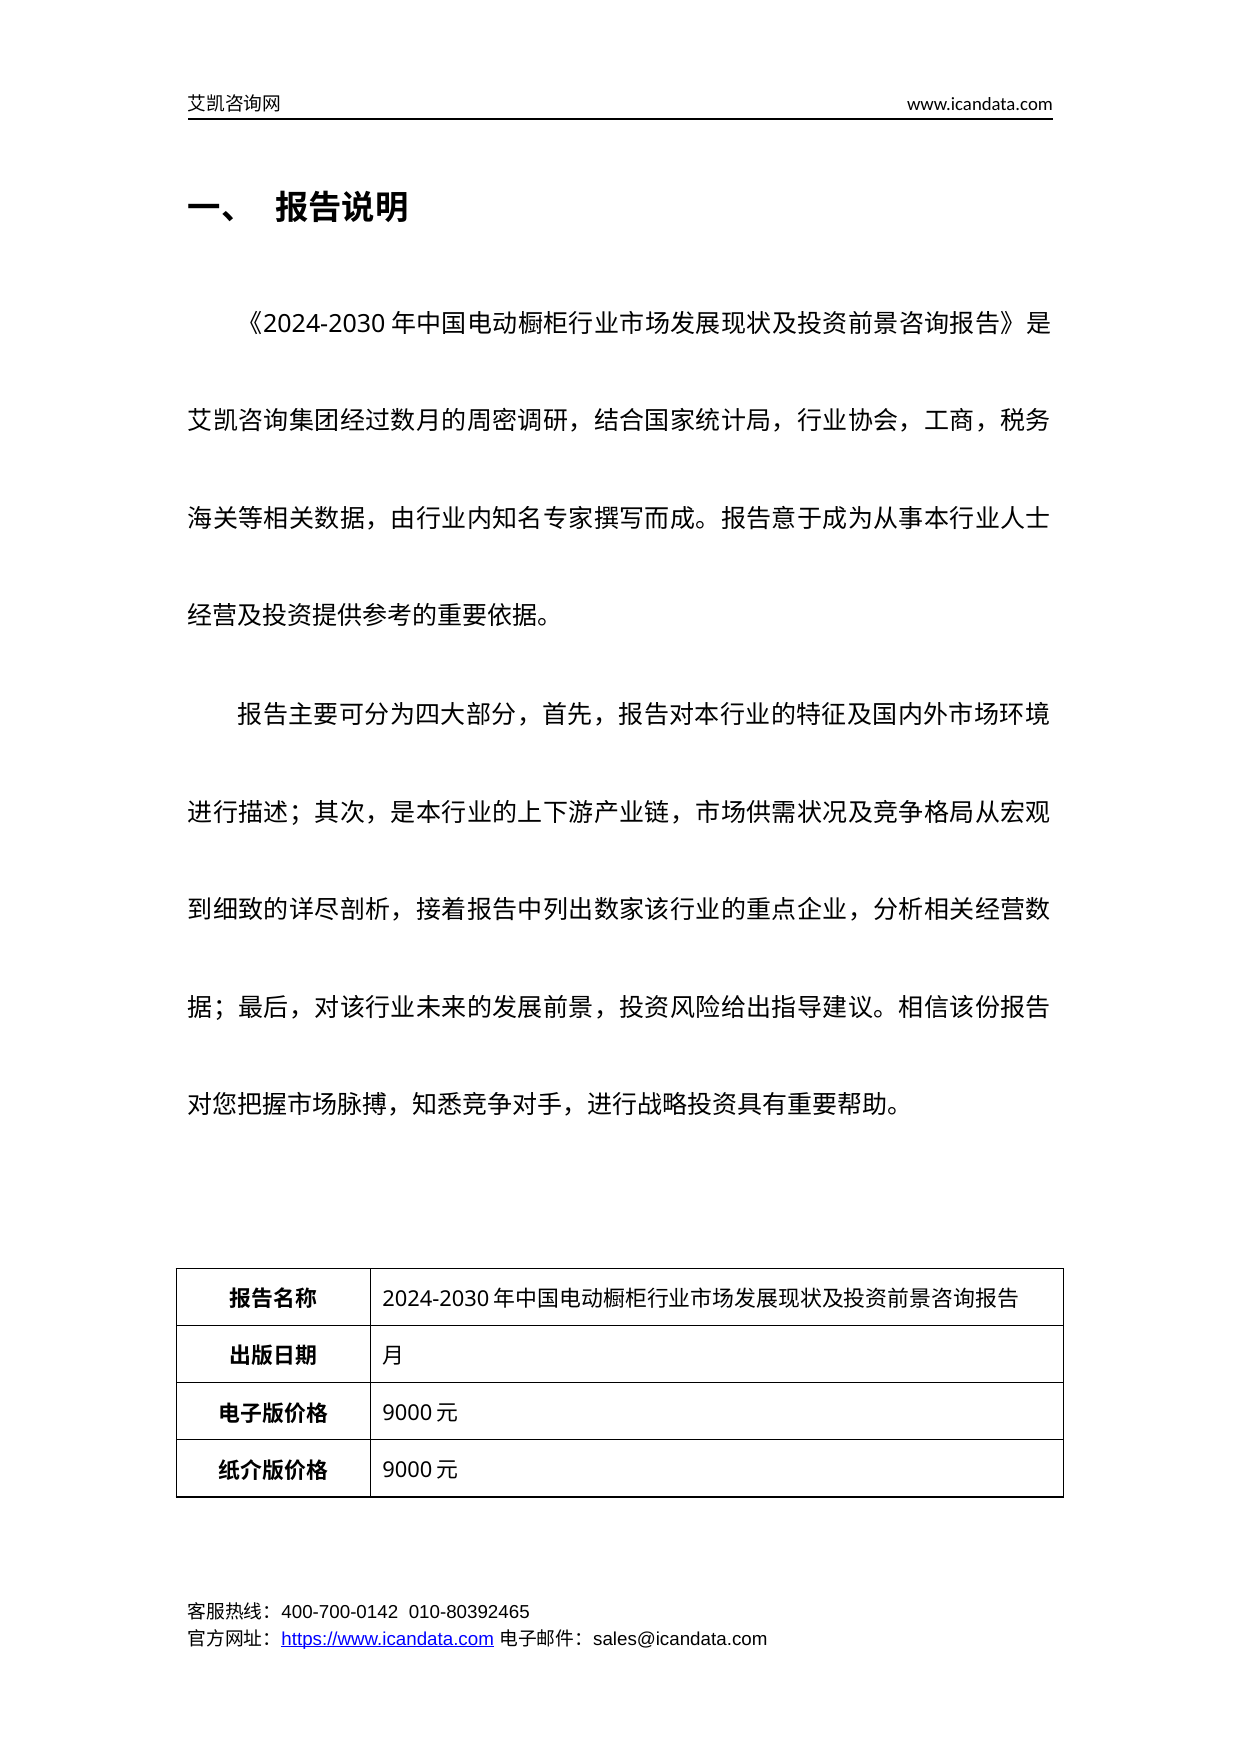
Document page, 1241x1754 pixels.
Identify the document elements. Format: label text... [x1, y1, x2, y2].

table_cell 出版日期 [177, 1326, 370, 1382]
text 报告主要可分为四大部分，首先，报告对本行业的特征及国内外市场环境进行描述；其次，是本行业的上下游产业链，市场供需状况及竞争格局从宏观到细致的详尽剖析，接着报告中列出数家该行业的重点企业，分析相关经营数据；最后，对该行业未来的发展前景，投资风险给出指导建议。相信该份报告对您把握市场脉搏，知悉竞争对手，进行战略投资具有重要帮助。 [187, 681, 1053, 1136]
table_cell 纸介版价格 [177, 1440, 370, 1496]
table_cell 9000元 [371, 1383, 1063, 1439]
text 《2024-2030年中国电动橱柜行业市场发展现状及投资前景咨询报告》是艾凯咨询集团经过数月的周密调研，结合国家统计局，行业协会，工商，税务海关等相关数据，由行业内知名专家撰写而成。报告意于成为从事本行业人士经营及投资提供参考的重要依据。 [187, 289, 1053, 646]
table_cell 9000元 [371, 1440, 1063, 1496]
subtitle 报告说明 [187, 172, 1053, 237]
table_cell 电子版价格 [177, 1383, 370, 1439]
table_header 2024-2030年中国电动橱柜行业市场发展现状及投资前景咨询报告 [371, 1269, 1063, 1325]
table_cell 月 [371, 1326, 1063, 1382]
table_header 报告名称 [177, 1269, 370, 1325]
